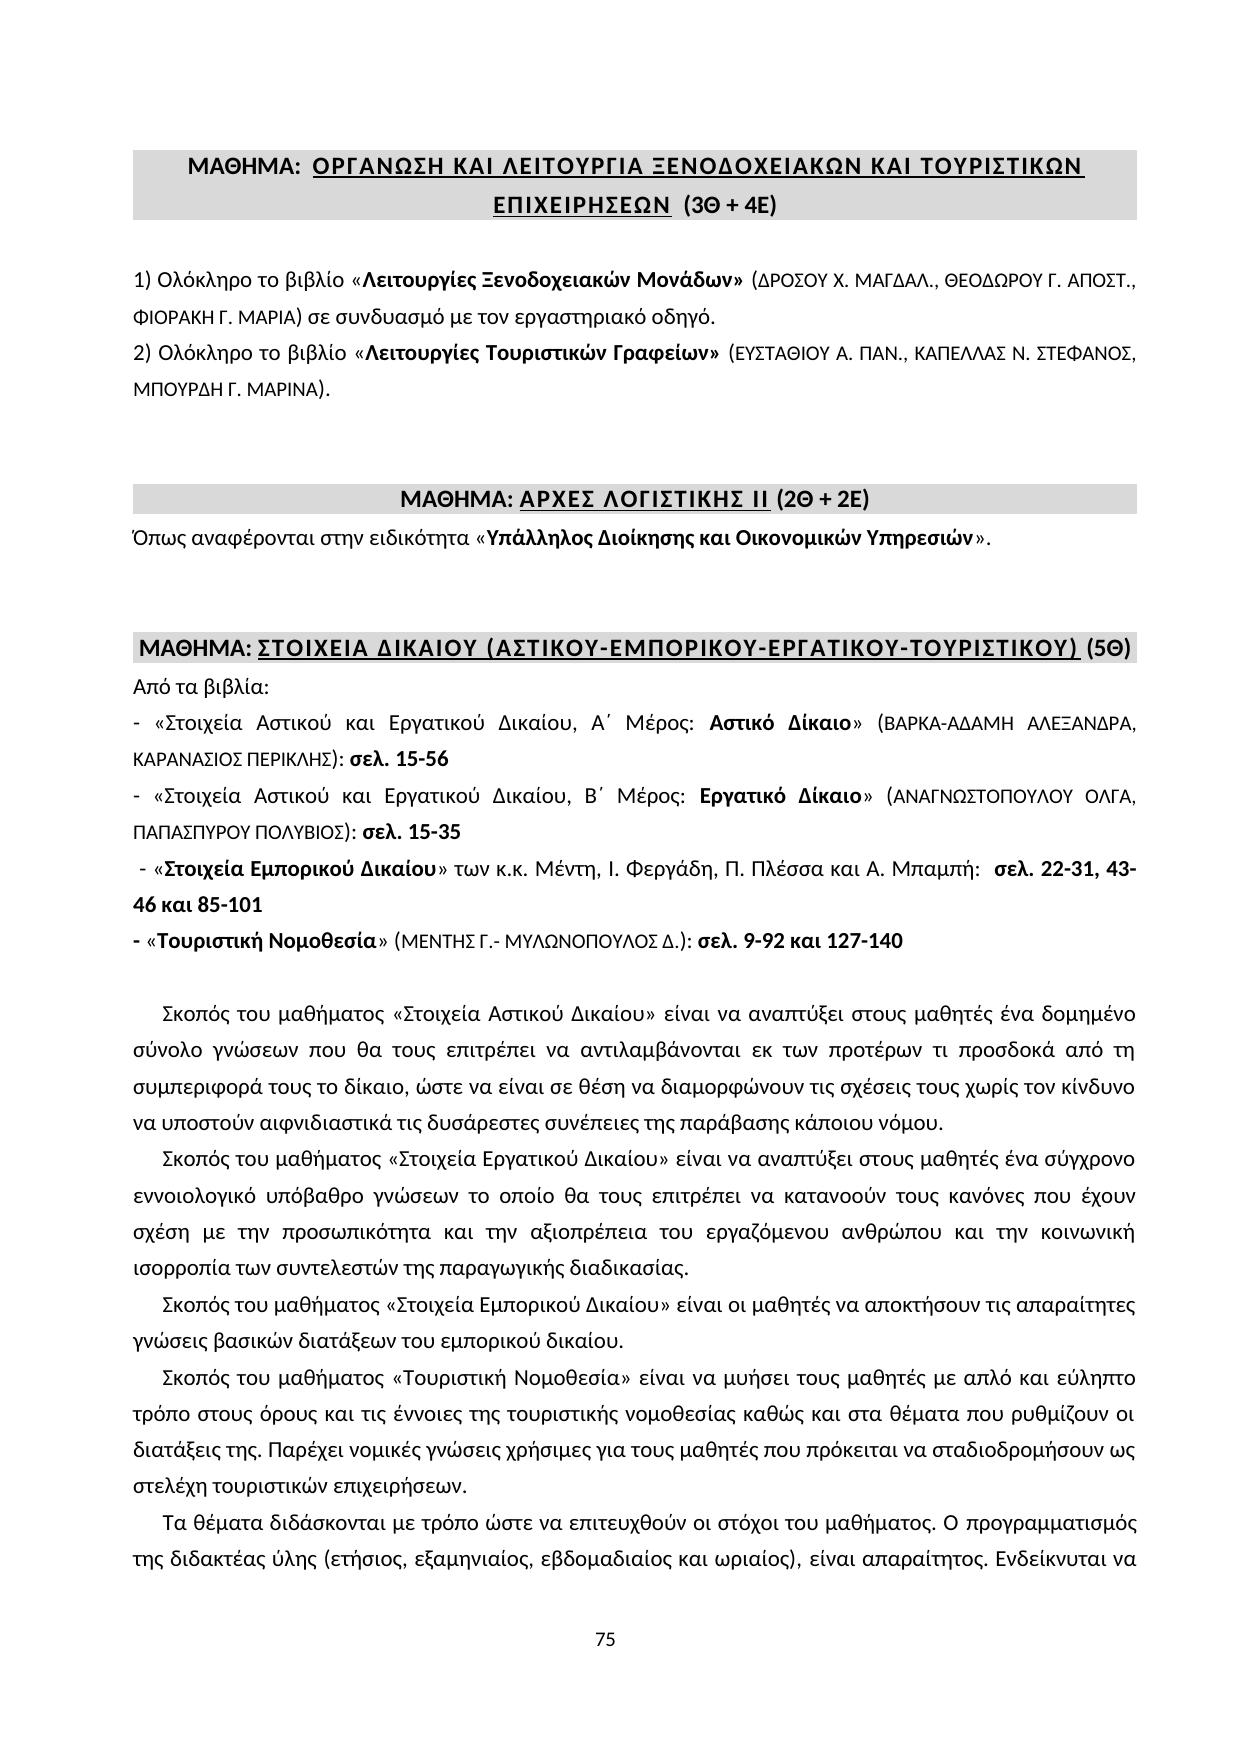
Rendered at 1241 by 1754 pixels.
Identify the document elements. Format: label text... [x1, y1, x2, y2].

text - «Στοιχεία Αστικού και Εργατικού Δικαίου, Α΄ Μέρος: Αστικό Δίκαιο» (ΒΑΡΚΑ-ΑΔΑΜΗ ΑΛΕΞΑΝΔΡΑ, ΚΑΡΑΝΑΣΙΟΣ ΠΕΡΙΚΛΗΣ): σελ. 15-56 [133, 708, 1137, 773]
text 2) Ολόκληρο το βιβλίο «Λειτουργίες Τουριστικών Γραφείων» (ΕΥΣΤΑΘΙΟΥ Α. ΠΑΝ., ΚΑΠΕΛΛΑΣ Ν. ΣΤΕΦΑΝΟΣ, ΜΠΟΥΡΔΗ Γ. ΜΑΡΙΝΑ). [133, 338, 1137, 403]
text ΜΑΘΗΜΑ: ΑΡΧΕΣ ΛΟΓΙΣΤΙΚΗΣ ΙΙ (2Θ + 2Ε) [133, 484, 1137, 514]
text - «Στοιχεία Αστικού και Εργατικού Δικαίου, Β΄ Μέρος: Εργατικό Δίκαιο» (ΑΝΑΓΝΩΣΤΟΠΟΥΛΟΥ ΟΛΓΑ, ΠΑΠΑΣΠΥΡΟΥ ΠΟΛΥΒΙΟΣ): σελ. 15-35 [133, 781, 1137, 845]
text ΜΑΘΗΜΑ: ΟΡΓΑΝΩΣΗ ΚΑΙ ΛΕΙΤΟΥΡΓΙΑ ΞΕΝΟΔΟΧΕΙΑΚΩΝ ΚΑΙ ΤΟΥΡΙΣΤΙΚΩΝ ΕΠΙΧΕΙΡΗΣΕΩΝ (3Θ + 4Ε) [133, 150, 1137, 220]
text Όπως αναφέρονται στην ειδικότητα «Υπάλληλος Διοίκησης και Οικονομικών Υπηρεσιών». [133, 523, 1137, 551]
text Σκοπός του μαθήματος «Στοιχεία Εργατικού Δικαίου» είναι να αναπτύξει στους μαθητές ένα σύγχρονο εννοιολογικό υπόβαθρο γνώσεων το οποίο θα τους επιτρέπει να κατανοούν τους κανόνες που έχουν σχέση με την προσωπικότητα και την αξιοπρέπεια του εργαζόμενου ανθρώπου και την κοινωνική ισορροπία των συντελεστών της παραγωγικής διαδικασίας. [133, 1144, 1137, 1282]
text Σκοπός του μαθήματος «Στοιχεία Αστικού Δικαίου» είναι να αναπτύξει στους μαθητές ένα δομημένο σύνολο γνώσεων που θα τους επιτρέπει να αντιλαμβάνονται εκ των προτέρων τι προσδοκά από τη συμπεριφορά τους το δίκαιο, ώστε να είναι σε θέση να διαμορφώνουν τις σχέσεις τους χωρίς τον κίνδυνο να υποστούν αιφνιδιαστικά τις δυσάρεστες συνέπειες της παράβασης κάποιου νόμου. [133, 999, 1137, 1136]
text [133, 1508, 1137, 1572]
text Σκοπός του μαθήματος «Στοιχεία Εμπορικού Δικαίου» είναι οι μαθητές να αποκτήσουν τις απαραίτητες γνώσεις βασικών διατάξεων του εμπορικού δικαίου. [133, 1290, 1137, 1354]
text 1) Ολόκληρο το βιβλίο «Λειτουργίες Ξενοδοχειακών Μονάδων» (ΔΡΟΣΟΥ Χ. ΜΑΓΔΑΛ., ΘΕΟΔΩΡΟΥ Γ. ΑΠΟΣΤ., ΦΙΟΡΑΚΗ Γ. ΜΑΡΙΑ) σε συνδυασμό με τον εργαστηριακό οδηγό. [133, 266, 1137, 330]
text ΜΑΘΗΜΑ: ΣΤΟΙΧΕΙΑ ΔΙΚΑΙΟΥ (ΑΣΤΙΚΟΥ-ΕΜΠΟΡΙΚΟΥ-ΕΡΓΑΤΙΚΟΥ-ΤΟΥΡΙΣΤΙΚΟΥ) (5Θ) [133, 632, 1137, 663]
text - «Στοιχεία Εμπορικού Δικαίου» των κ.κ. Μέντη, Ι. Φεργάδη, Π. Πλέσσα και Α. Μπαμπή: σελ. 22-31, 43-46 και 85-101 [133, 854, 1137, 918]
text Από τα βιβλία: [133, 672, 1137, 700]
text - «Τουριστική Νομοθεσία» (ΜΕΝΤΗΣ Γ.- ΜΥΛΩΝΟΠΟΥΛΟΣ Δ.): σελ. 9-92 και 127-140 [133, 926, 1137, 954]
text Σκοπός του μαθήματος «Τουριστική Νομοθεσία» είναι να μυήσει τους μαθητές με απλό και εύληπτο τρόπο στους όρους και τις έννοιες της τουριστικής νομοθεσίας καθώς και στα θέματα που ρυθμίζουν οι διατάξεις της. Παρέχει νομικές γνώσεις χρήσιμες για τους μαθητές που πρόκειται να σταδιοδρομήσουν ως στελέχη τουριστικών επιχειρήσεων. [133, 1363, 1137, 1500]
